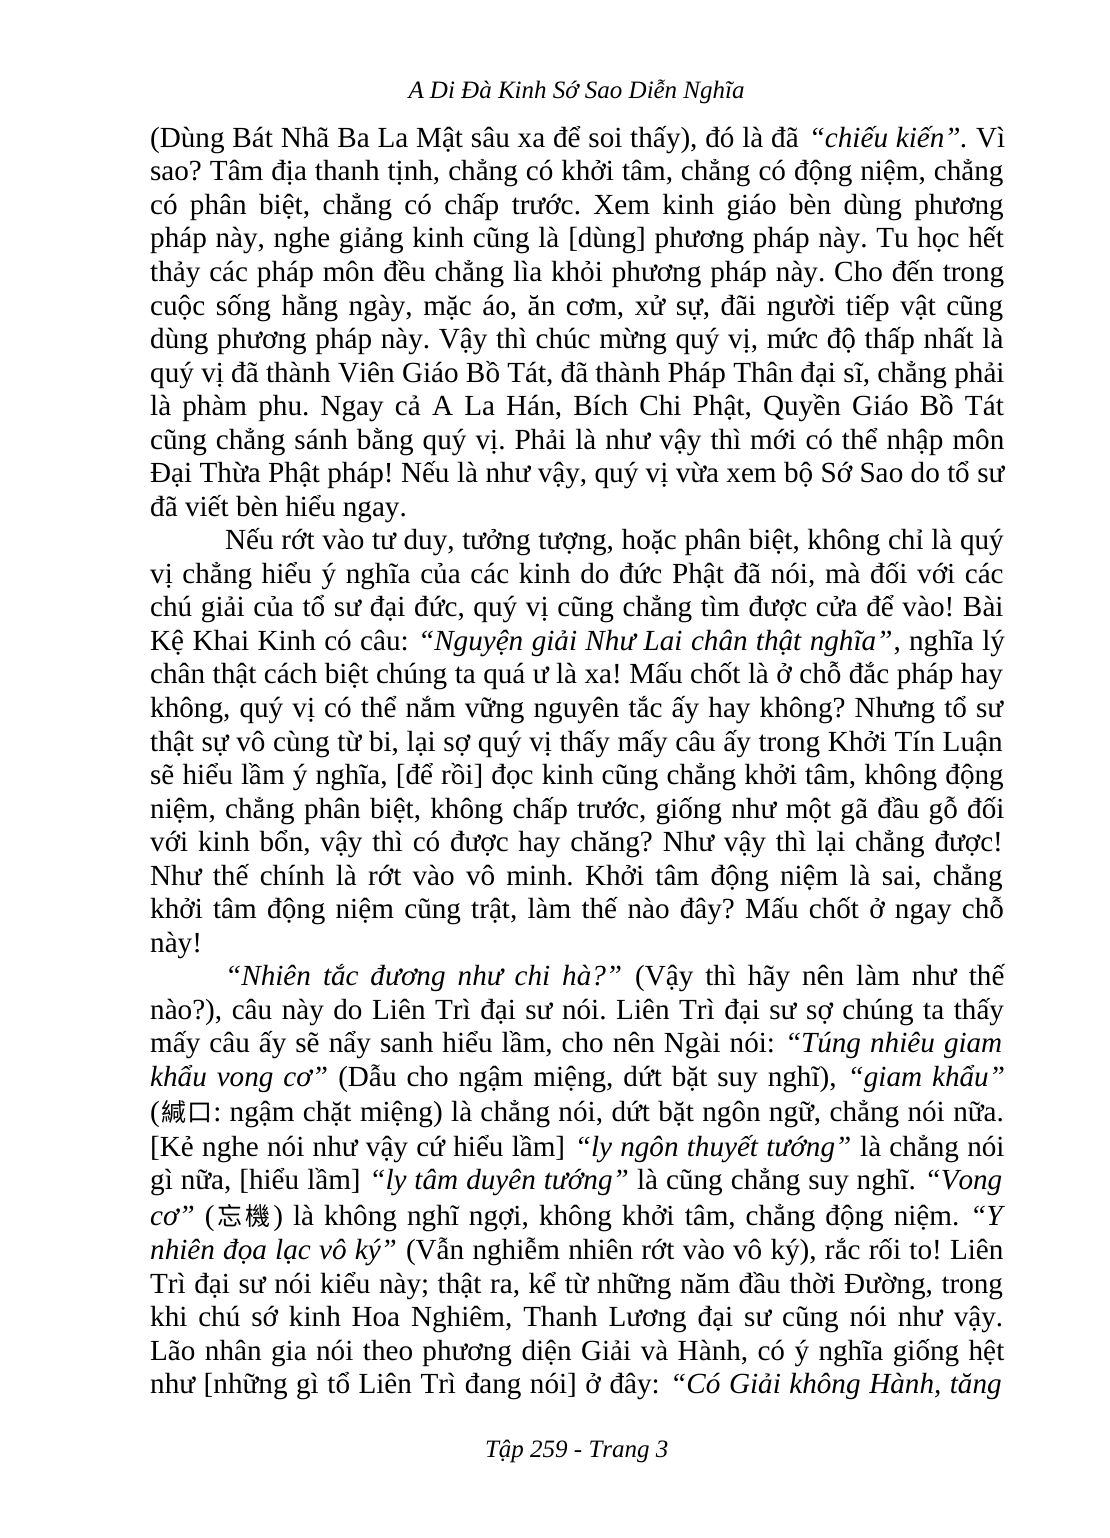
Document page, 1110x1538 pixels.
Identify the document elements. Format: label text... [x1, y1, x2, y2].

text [150, 120, 1005, 522]
text Nếu rớt vào tư duy, tưởng tượng, hoặc phân biệt, không chỉ là quý vị chẳng hiểu ý nghĩa của các kinh do đức Phật đã nói, mà đối với các chú giải của tổ sư đại đức, quý vị cũng chẳng tìm được cửa để vào! Bài Kệ Khai Kinh có câu: “Nguyện giải Như Lai chân thật nghĩa”, nghĩa lý chân thật cách biệt chúng ta quá ư là xa! Mấu chốt là ở chỗ đắc pháp hay không, quý vị có thể nắm vững nguyên tắc ấy hay không? Nhưng tổ sư thật sự vô cùng từ bi, lại sợ quý vị thấy mấy câu ấy trong Khởi Tín Luận sẽ hiểu lầm ý nghĩa, [để rồi] đọc kinh cũng chẳng khởi tâm, không động niệm, chẳng phân biệt, không chấp trước, giống như một gã đầu gỗ đối với kinh bổn, vậy thì có được hay chăng? Như vậy thì lại chẳng được! Như thế chính là rớt vào vô minh. Khởi tâm động niệm là sai, chẳng khởi tâm động niệm cũng trật, làm thế nào đây? Mấu chốt ở ngay chỗ này! [150, 522, 1005, 958]
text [150, 958, 1005, 1400]
